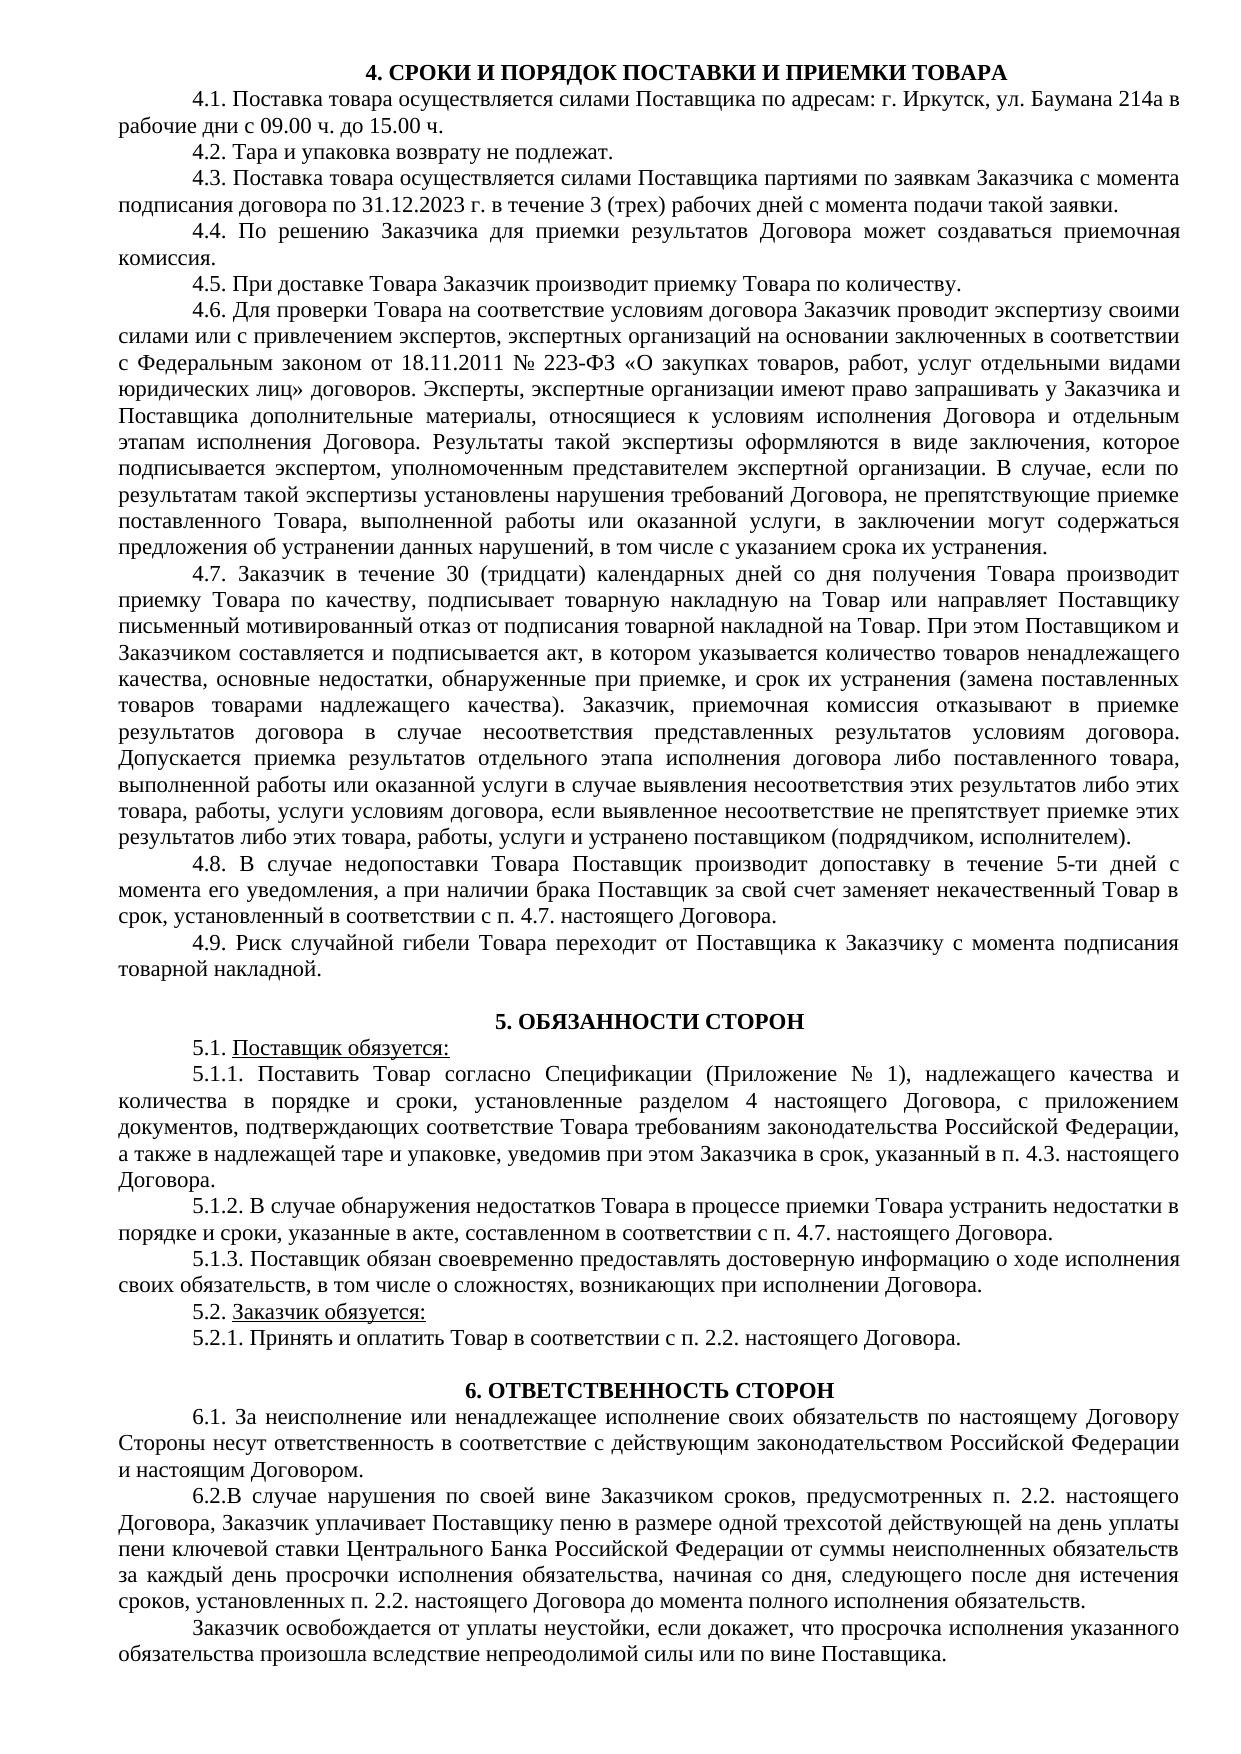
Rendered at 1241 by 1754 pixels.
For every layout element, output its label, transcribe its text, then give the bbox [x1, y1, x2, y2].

text 5.2.1. Принять и оплатить Товар в соответствии с п. 2.2. настоящего Договора. [118, 1324, 1181, 1350]
text 5.1.1. Поставить Товар согласно Спецификации (Приложение № 1), надлежащего качества и количества в порядке и сроки, установленные разделом 4 настоящего Договора, с приложением документов, подтверждающих соответствие Товара требованиям законодательства Российской Федерации, а также в надлежащей таре и упаковке, уведомив при этом Заказчика в срок, указанный в п. 4.3. настоящего Договора. [118, 1061, 1181, 1192]
text 4.3. Поставка товара осуществляется силами Поставщика партиями по заявкам Заказчика с момента подписания договора по 31.12.2023 г. в течение 3 (трех) рабочих дней с момента подачи такой заявки. [118, 164, 1181, 217]
text 4.7. Заказчик в течение 30 (тридцати) календарных дней со дня получения Товара производит приемку Товара по качеству, подписывает товарную накладную на Товар или направляет Поставщику письменный мотивированный отказ от подписания товарной накладной на Товар. При этом Поставщиком и Заказчиком составляется и подписывается акт, в котором указывается количество товаров ненадлежащего качества, основные недостатки, обнаруженные при приемке, и срок их устранения (замена поставленных товаров товарами надлежащего качества). Заказчик, приемочная комиссия отказывают в приемке результатов договора в случае несоответствия представленных результатов условиям договора. Допускается приемка результатов отдельного этапа исполнения договора либо поставленного товара, выполненной работы или оказанной услуги в случае выявления несоответствия этих результатов либо этих товара, работы, услуги условиям договора, если выявленное несоответствие не препятствует приемке этих результатов либо этих товара, работы, услуги и устранено поставщиком (подрядчиком, исполнителем). [118, 560, 1181, 850]
text 6.2.В случае нарушения по своей вине Заказчиком сроков, предусмотренных п. 2.2. настоящего Договора, Заказчик уплачивает Поставщику пеню в размере одной трехсотой действующей на день уплаты пени ключевой ставки Центрального Банка Российской Федерации от суммы неисполненных обязательств за каждый день просрочки исполнения обязательства, начиная со дня, следующего после дня истечения сроков, установленных п. 2.2. настоящего Договора до момента полного исполнения обязательств. [118, 1482, 1181, 1614]
text 5. ОБЯЗАННОСТИ СТОРОН [118, 1008, 1181, 1034]
text 4.2. Тара и упаковка возврату не подлежат. [118, 138, 1181, 164]
text Заказчик освобождается от уплаты неустойки, если докажет, что просрочка исполнения указанного обязательства произошла вследствие непреодолимой силы или по вине Поставщика. [118, 1614, 1181, 1667]
text 6.1. За неисполнение или ненадлежащее исполнение своих обязательств по настоящему Договору Стороны несут ответственность в соответствие с действующим законодательством Российской Федерации и настоящим Договором. [118, 1403, 1181, 1482]
text 5.1. Поставщик обязуется: [118, 1034, 1181, 1061]
text 5.1.3. Поставщик обязан своевременно предоставлять достоверную информацию о ходе исполнения своих обязательств, в том числе о сложностях, возникающих при исполнении Договора. [118, 1245, 1181, 1298]
text 6. ОТВЕТСТВЕННОСТЬ СТОРОН [118, 1377, 1181, 1403]
text 5.2. Заказчик обязуется: [118, 1298, 1181, 1324]
text 4.9. Риск случайной гибели Товара переходит от Поставщика к Заказчику с момента подписания товарной накладной. [118, 929, 1181, 981]
text 5.1.2. В случае обнаружения недостатков Товара в процессе приемки Товара устранить недостатки в порядке и сроки, указанные в акте, составленном в соответствии с п. 4.7. настоящего Договора. [118, 1192, 1181, 1245]
text 4. СРОКИ И ПОРЯДОК ПОСТАВКИ И ПРИЕМКИ ТОВАРА [118, 59, 1181, 85]
text 4.8. В случае недопоставки Товара Поставщик производит допоставку в течение 5-ти дней с момента его уведомления, а при наличии брака Поставщик за свой счет заменяет некачественный Товар в срок, установленный в соответствии с п. 4.7. настоящего Договора. [118, 850, 1181, 929]
text 4.1. Поставка товара осуществляется силами Поставщика по адресам: г. Иркутск, ул. Баумана 214а в рабочие дни с 09.00 ч. до 15.00 ч. [118, 85, 1181, 138]
text 4.6. Для проверки Товара на соответствие условиям договора Заказчик проводит экспертизу своими силами или с привлечением экспертов, экспертных организаций на основании заключенных в соответствии с Федеральным законом от 18.11.2011 № 223-ФЗ «О закупках товаров, работ, услуг отдельными видами юридических лиц» договоров. Эксперты, экспертные организации имеют право запрашивать у Заказчика и Поставщика дополнительные материалы, относящиеся к условиям исполнения Договора и отдельным этапам исполнения Договора. Результаты такой экспертизы оформляются в виде заключения, которое подписывается экспертом, уполномоченным представителем экспертной организации. В случае, если по результатам такой экспертизы установлены нарушения требований Договора, не препятствующие приемке поставленного Товара, выполненной работы или оказанной услуги, в заключении могут содержаться предложения об устранении данных нарушений, в том числе с указанием срока их устранения. [118, 296, 1181, 560]
text 4.5. При доставке Товара Заказчик производит приемку Товара по количеству. [118, 270, 1182, 296]
text 4.4. По решению Заказчика для приемки результатов Договора может создаваться приемочная комиссия. [118, 217, 1182, 270]
